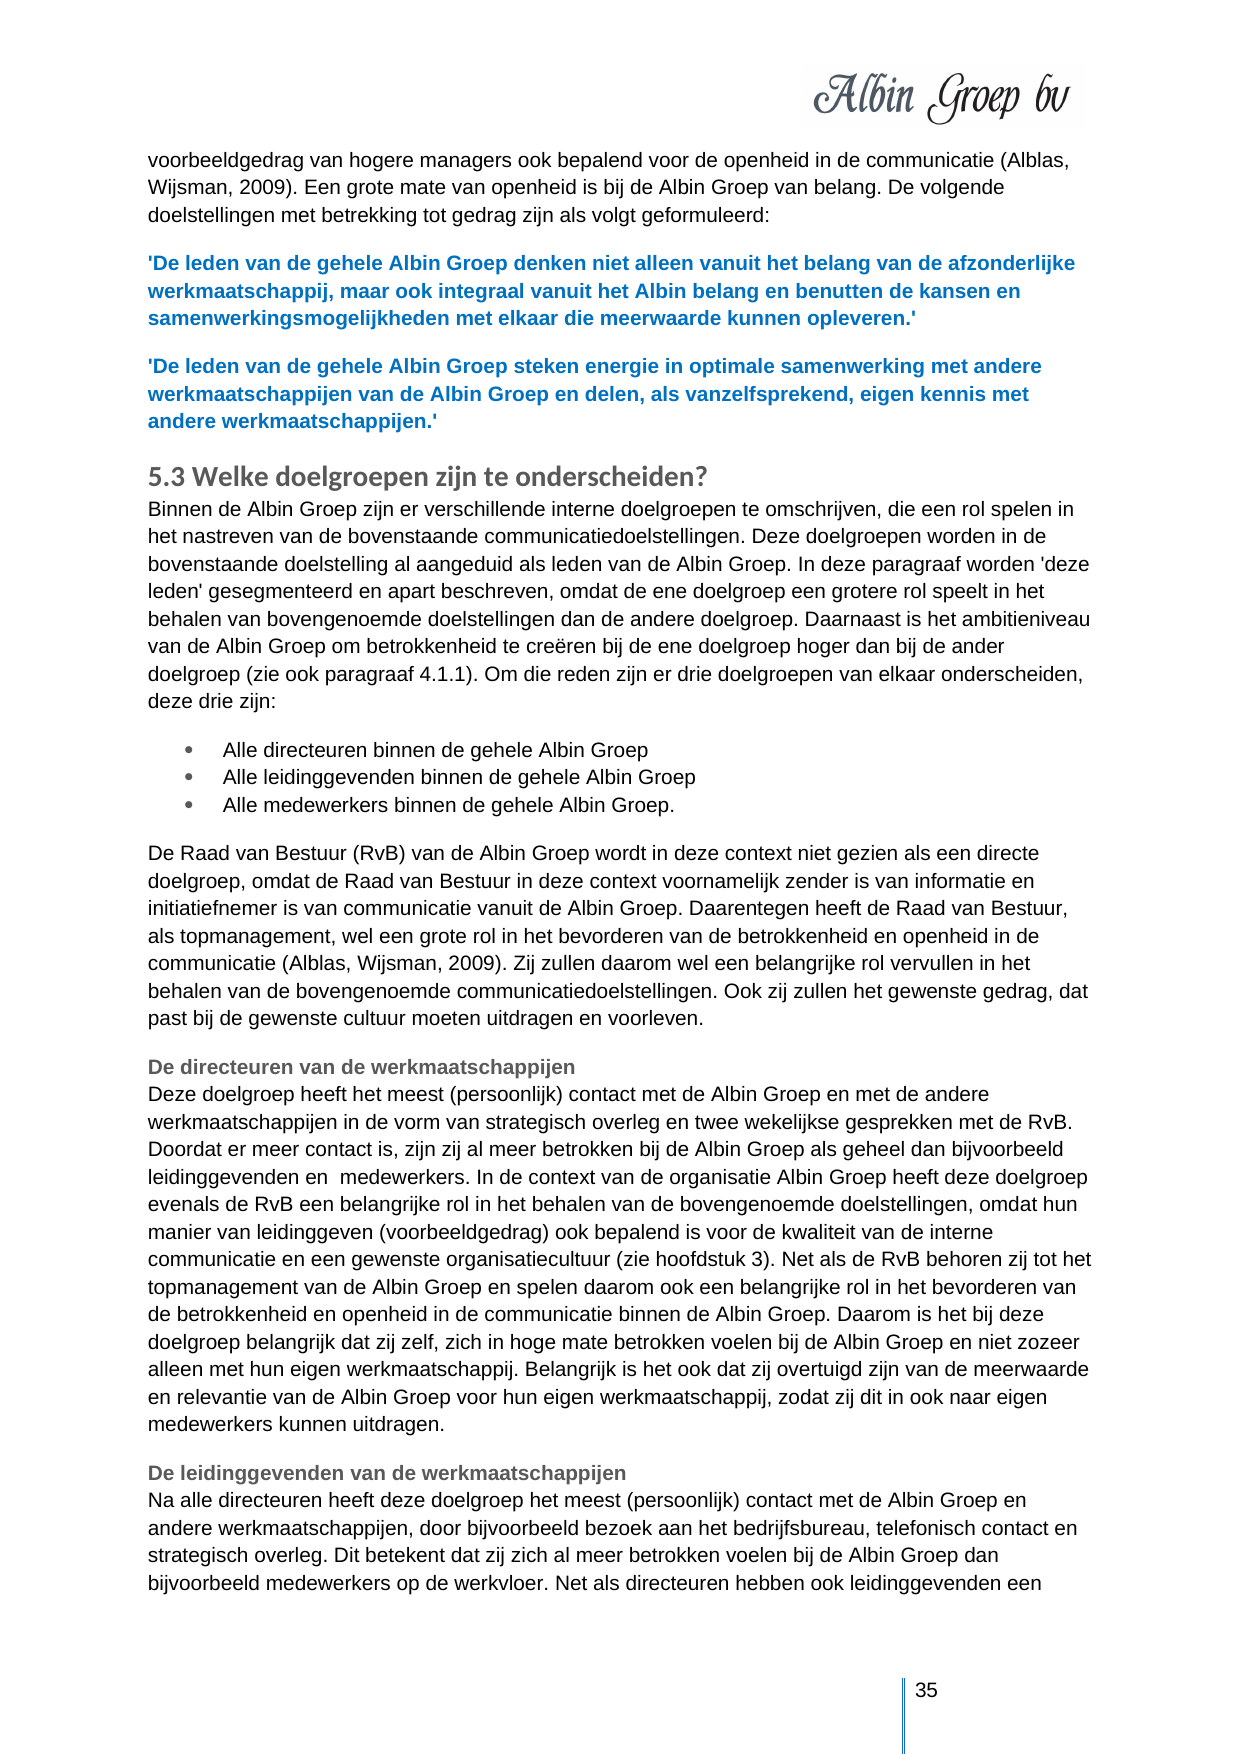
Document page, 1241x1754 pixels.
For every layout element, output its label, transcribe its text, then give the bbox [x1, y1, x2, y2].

text 5.3 Welke doelgroepen zijn te onderscheiden? Binnen de Albin Groep zijn er verschillende interne doelgroepen te omschrijven, die een rol spelen in het nastreven van de bovenstaande communicatiedoelstellingen. Deze doelgroepen worden in de bovenstaande doelstelling al aangeduid als leden van de Albin Groep. In deze paragraaf worden 'deze leden' gesegmenteerd en apart beschreven, omdat de ene doelgroep een grotere rol speelt in het behalen van bovengenoemde doelstellingen dan de andere doelgroep. Daarnaast is het ambitieniveau van de Albin Groep om betrokkenheid te creëren bij de ene doelgroep hoger dan bij de ander doelgroep (zie ook paragraaf 4.1.1). Om die reden zijn er drie doelgroepen van elkaar onderscheiden, deze drie zijn: [148, 458, 1093, 713]
list Alle directeuren binnen de gehele Albin Groep [185, 738, 1093, 762]
text De Raad van Bestuur (RvB) van de Albin Groep wordt in deze context niet gezien als een directe doelgroep, omdat de Raad van Bestuur in deze context voornamelijk zender is van informatie en initiatiefnemer is van communicatie vanuit de Albin Groep. Daarentegen heeft de Raad van Bestuur, als topmanagement, wel een grote rol in het bevorderen van de betrokkenheid en openheid in de communicatie (Alblas, Wijsman, 2009). Zij zullen daarom wel een belangrijke rol vervullen in het behalen van de bovengenoemde communicatiedoelstellingen. Ook zij zullen het gewenste gedrag, dat past bij de gewenste cultuur moeten uitdragen en voorleven. [148, 841, 1093, 1030]
text 'De leden van de gehele Albin Groep steken energie in optimale samenwerking met andere werkmaatschappijen van de Albin Groep en delen, als vanzelfsprekend, eigen kennis met andere werkmaatschappijen.' [148, 354, 1093, 433]
list Alle medewerkers binnen de gehele Albin Groep. [185, 793, 1093, 817]
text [148, 1460, 1093, 1594]
list Alle leidinggevenden binnen de gehele Albin Groep [185, 765, 1093, 789]
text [148, 148, 1093, 227]
picture [801, 64, 1085, 130]
text 'De leden van de gehele Albin Groep denken niet alleen vanuit het belang van de afzonderlijke werkmaatschappij, maar ook integraal vanuit het Albin belang en benutten de kansen en samenwerkingsmogelijkheden met elkaar die meerwaarde kunnen opleveren.' [148, 251, 1093, 330]
text De directeuren van de werkmaatschappijen Deze doelgroep heeft het meest (persoonlijk) contact met de Albin Groep en met de andere werkmaatschappijen in de vorm van strategisch overleg en twee wekelijkse gesprekken met de RvB. Doordat er meer contact is, zijn zij al meer betrokken bij de Albin Groep als geheel dan bijvoorbeeld leidinggevenden en medewerkers. In de context van de organisatie Albin Groep heeft deze doelgroep evenals de RvB een belangrijke rol in het behalen van de bovengenoemde doelstellingen, omdat hun manier van leidinggeven (voorbeeldgedrag) ook bepalend is voor de kwaliteit van de interne communicatie en een gewenste organisatiecultuur (zie hoofdstuk 3). Net als de RvB behoren zij tot het topmanagement van de Albin Groep en spelen daarom ook een belangrijke rol in het bevorderen van de betrokkenheid en openheid in de communicatie binnen de Albin Groep. Daarom is het bij deze doelgroep belangrijk dat zij zelf, zich in hoge mate betrokken voelen bij de Albin Groep en niet zozeer alleen met hun eigen werkmaatschappij. Belangrijk is het ook dat zij overtuigd zijn van de meerwaarde en relevantie van de Albin Groep voor hun eigen werkmaatschappij, zodat zij dit in ook naar eigen medewerkers kunnen uitdragen. [148, 1054, 1093, 1436]
